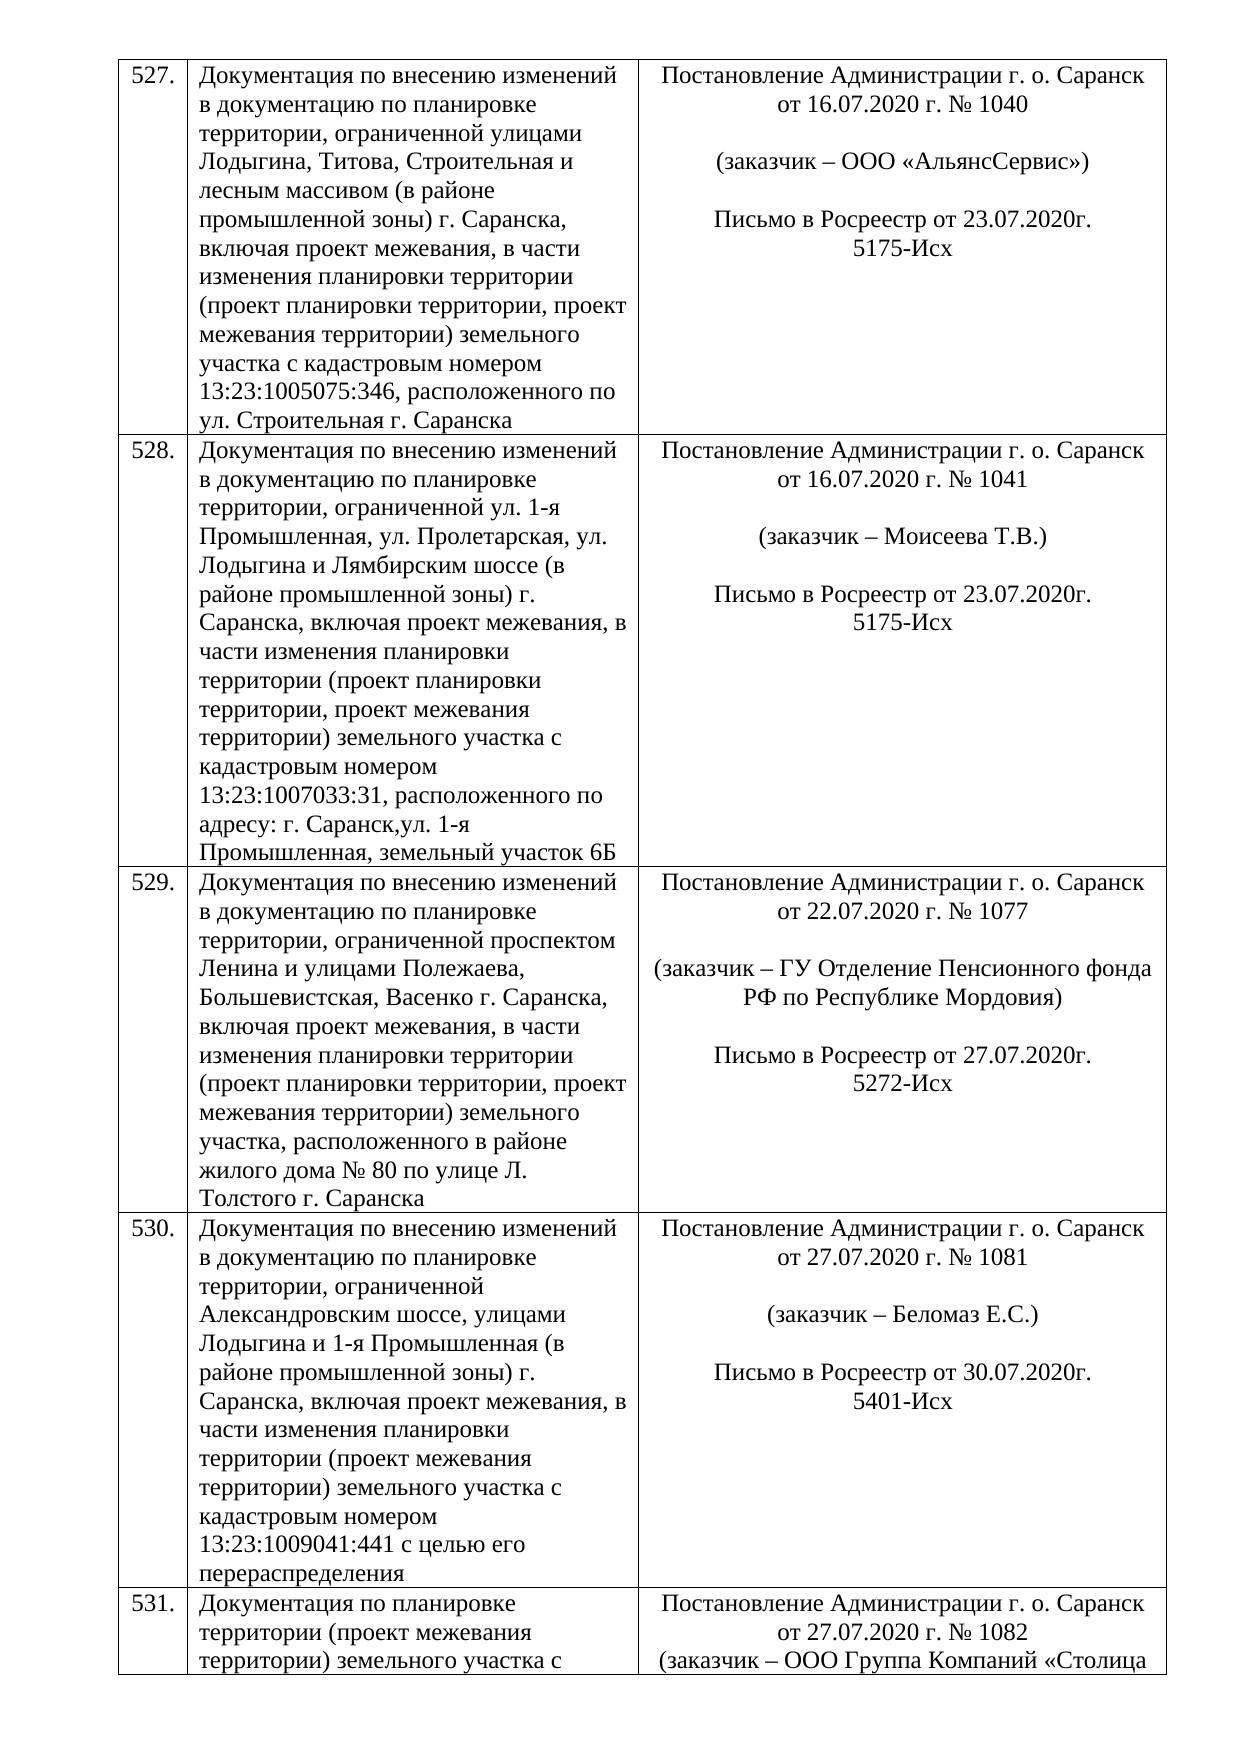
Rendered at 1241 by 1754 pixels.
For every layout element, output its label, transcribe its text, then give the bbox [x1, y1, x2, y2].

table_cell 528. [119, 435, 187, 866]
table_cell Постановление Администрации г. о. Саранск от 16.07.2020 г. № 1041 (заказчик – Моисеева Т.В.) Письмо в Росреестр от 23.07.2020г. 5175-Исх [639, 435, 1166, 866]
table_cell 527. [119, 60, 187, 434]
table_cell 530. [119, 1213, 187, 1587]
table_cell Документация по внесению изменений в документацию по планировке территории, ограниченной улицами Лодыгина, Титова, Строительная и лесным массивом (в районе промышленной зоны) г. Саранска, включая проект межевания, в части изменения планировки территории (проект планировки территории, проект межевания территории) земельного участка с кадастровым номером 13:23:1005075:346, расположенного по ул. Строительная г. Саранска [188, 60, 638, 434]
table_cell Постановление Администрации г. о. Саранск от 27.07.2020 г. № 1081 (заказчик – Беломаз Е.С.) Письмо в Росреестр от 30.07.2020г. 5401-Исх [639, 1213, 1166, 1587]
table_cell Постановление Администрации г. о. Саранск от 22.07.2020 г. № 1077 (заказчик – ГУ Отделение Пенсионного фонда РФ по Республике Мордовия) Письмо в Росреестр от 27.07.2020г. 5272-Исх [639, 867, 1166, 1212]
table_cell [639, 1588, 1166, 1674]
table_cell 531. [119, 1588, 187, 1674]
table_cell Постановление Администрации г. о. Саранск от 16.07.2020 г. № 1040 (заказчик – ООО «АльянсСервис») Письмо в Росреестр от 23.07.2020г. 5175-Исх [639, 60, 1166, 434]
table_cell Документация по внесению изменений в документацию по планировке территории, ограниченной проспектом Ленина и улицами Полежаева, Большевистская, Васенко г. Саранска, включая проект межевания, в части изменения планировки территории (проект планировки территории, проект межевания территории) земельного участка, расположенного в районе жилого дома № 80 по улице Л. Толстого г. Саранска [188, 867, 638, 1212]
table_cell 529. [119, 867, 187, 1212]
table_cell Документация по внесению изменений в документацию по планировке территории, ограниченной Александровским шоссе, улицами Лодыгина и 1-я Промышленная (в районе промышленной зоны) г. Саранска, включая проект межевания, в части изменения планировки территории (проект межевания территории) земельного участка с кадастровым номером 13:23:1009041:441 с целью его перераспределения [188, 1213, 638, 1587]
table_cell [188, 1588, 638, 1674]
table_cell Документация по внесению изменений в документацию по планировке территории, ограниченной ул. 1-я Промышленная, ул. Пролетарская, ул. Лодыгина и Лямбирским шоссе (в районе промышленной зоны) г. Саранска, включая проект межевания, в части изменения планировки территории (проект планировки территории, проект межевания территории) земельного участка с кадастровым номером 13:23:1007033:31, расположенного по адресу: г. Саранск,ул. 1-я Промышленная, земельный участок 6Б [188, 435, 638, 866]
